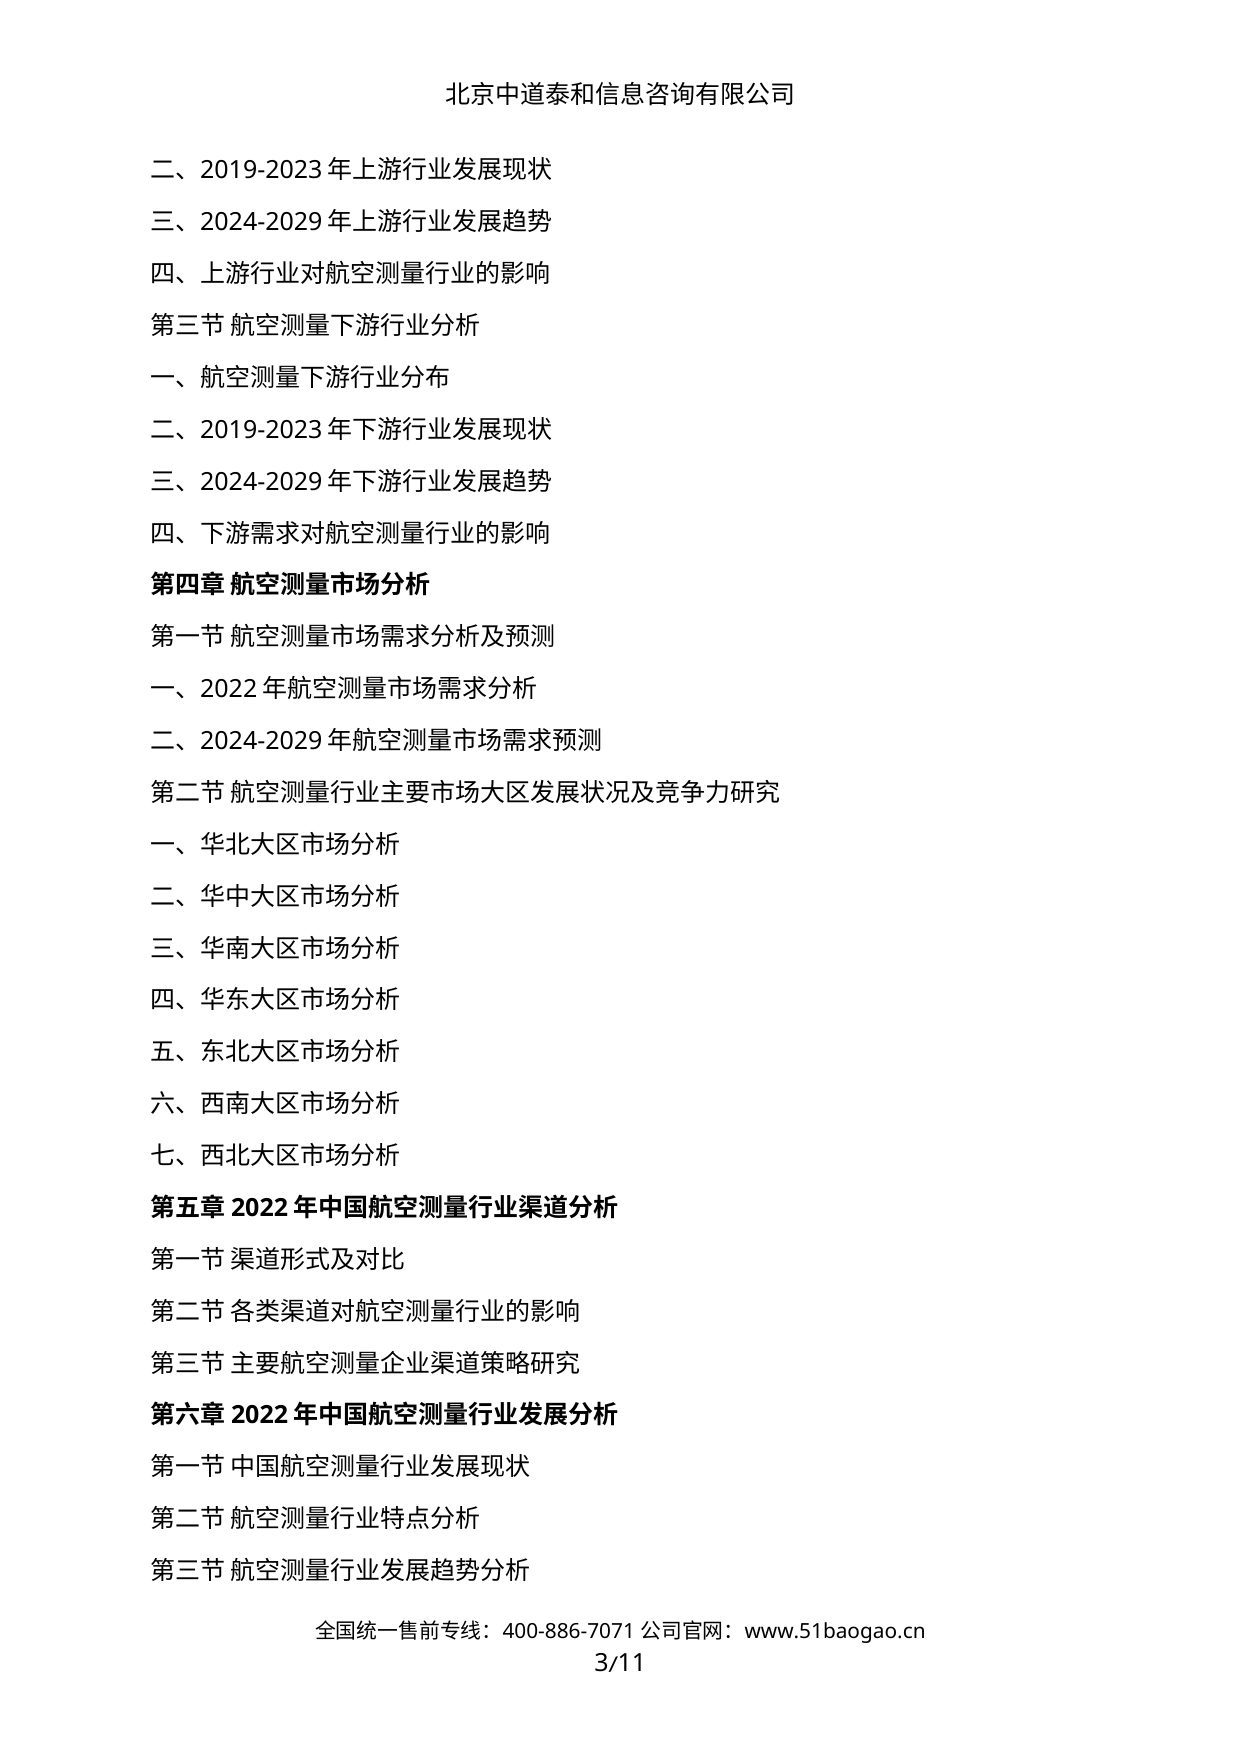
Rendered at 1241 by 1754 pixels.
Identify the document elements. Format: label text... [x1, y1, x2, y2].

text 三、2024-2029年下游行业发展趋势 [150, 461, 1090, 497]
text 一、2022年航空测量市场需求分析 [150, 669, 1090, 705]
text 第二节 航空测量行业特点分析 [150, 1499, 1090, 1535]
text 四、上游行业对航空测量行业的影响 [150, 254, 1090, 290]
text 三、2024-2029年上游行业发展趋势 [150, 202, 1090, 238]
text 第一节 渠道形式及对比 [150, 1239, 1090, 1276]
text 第六章 2022年中国航空测量行业发展分析 [150, 1395, 1090, 1431]
text 二、2019-2023年上游行业发展现状 [150, 150, 1090, 186]
text 第一节 中国航空测量行业发展现状 [150, 1447, 1090, 1483]
text 一、航空测量下游行业分布 [150, 357, 1090, 394]
text 一、华北大区市场分析 [150, 824, 1090, 861]
text 第二节 航空测量行业主要市场大区发展状况及竞争力研究 [150, 772, 1090, 809]
text 第三节 航空测量下游行业分析 [150, 306, 1090, 342]
text 第五章 2022年中国航空测量行业渠道分析 [150, 1187, 1090, 1224]
text 四、下游需求对航空测量行业的影响 [150, 513, 1090, 549]
text 四、华东大区市场分析 [150, 980, 1090, 1016]
text 第三节 航空测量行业发展趋势分析 [150, 1551, 1090, 1587]
text 五、东北大区市场分析 [150, 1032, 1090, 1068]
text 二、2019-2023年下游行业发展现状 [150, 409, 1090, 446]
text 六、西南大区市场分析 [150, 1084, 1090, 1120]
text 二、2024-2029年航空测量市场需求预测 [150, 721, 1090, 757]
text 第四章 航空测量市场分析 [150, 565, 1090, 601]
text 第一节 航空测量市场需求分析及预测 [150, 617, 1090, 653]
text 七、西北大区市场分析 [150, 1136, 1090, 1172]
text 三、华南大区市场分析 [150, 928, 1090, 964]
text 第二节 各类渠道对航空测量行业的影响 [150, 1291, 1090, 1327]
text 第三节 主要航空测量企业渠道策略研究 [150, 1343, 1090, 1379]
text 二、华中大区市场分析 [150, 876, 1090, 912]
